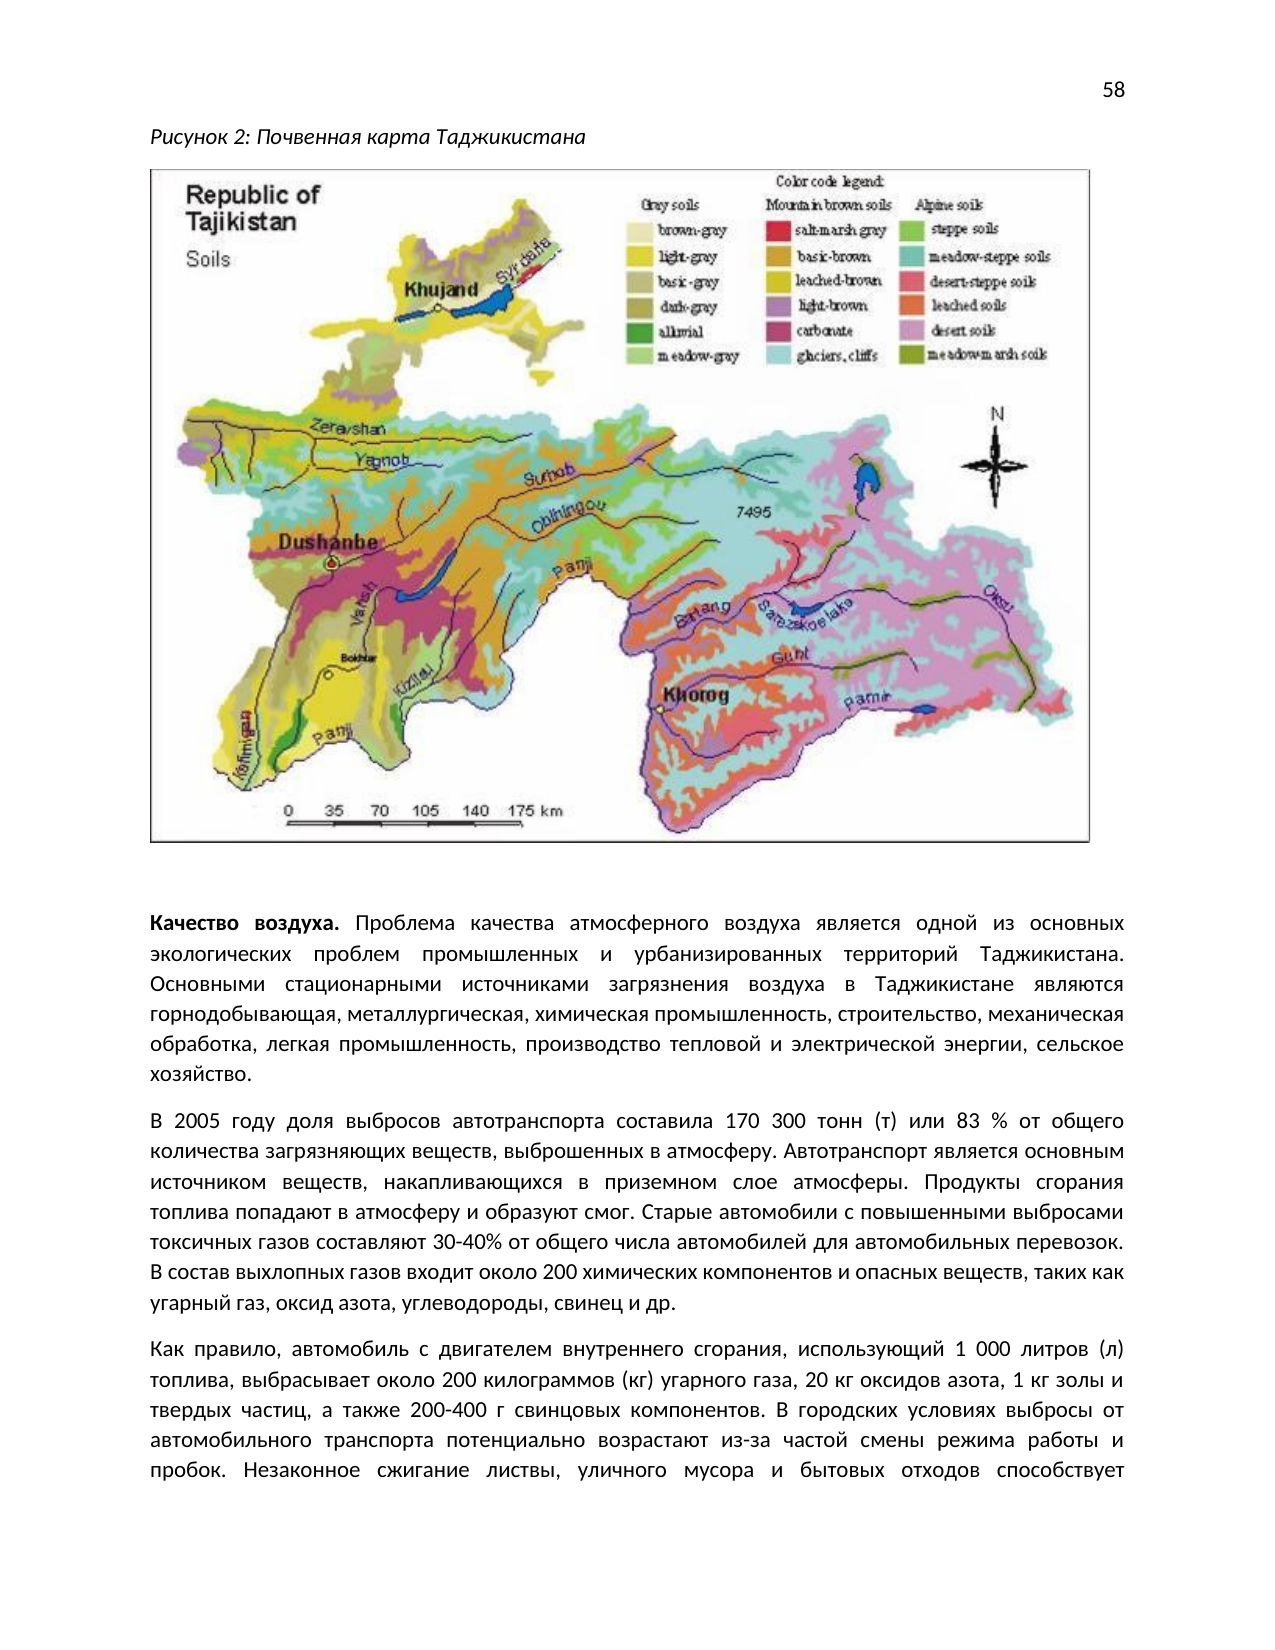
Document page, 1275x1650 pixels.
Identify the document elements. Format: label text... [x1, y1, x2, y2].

picture [150, 169, 1091, 843]
text Рисунок 2: Почвенная карта Таджикистана [150, 122, 1126, 150]
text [150, 1334, 1126, 1483]
text В 2005 году доля выбросов автотранспорта составила 170 300 тонн (т) или 83 % от общего количества загрязняющих веществ, выброшенных в атмосферу. Автотранспорт является основным источником веществ, накапливающихся в приземном слое атмосферы. Продукты сгорания топлива попадают в атмосферу и образуют смог. Старые автомобили с повышенными выбросами токсичных газов составляют 30-40% от общего числа автомобилей для автомобильных перевозок. В состав выхлопных газов входит около 200 химических компонентов и опасных веществ, таких как угарный газ, оксид азота, углеводороды, свинец и др. [150, 1106, 1126, 1316]
text Качество воздуха. Проблема качества атмосферного воздуха является одной из основных экологических проблем промышленных и урбанизированных территорий Таджикистана. Основными стационарными источниками загрязнения воздуха в Таджикистане являются горнодобывающая, металлургическая, химическая промышленность, строительство, механическая обработка, легкая промышленность, производство тепловой и электрической энергии, сельское хозяйство. [150, 908, 1126, 1087]
